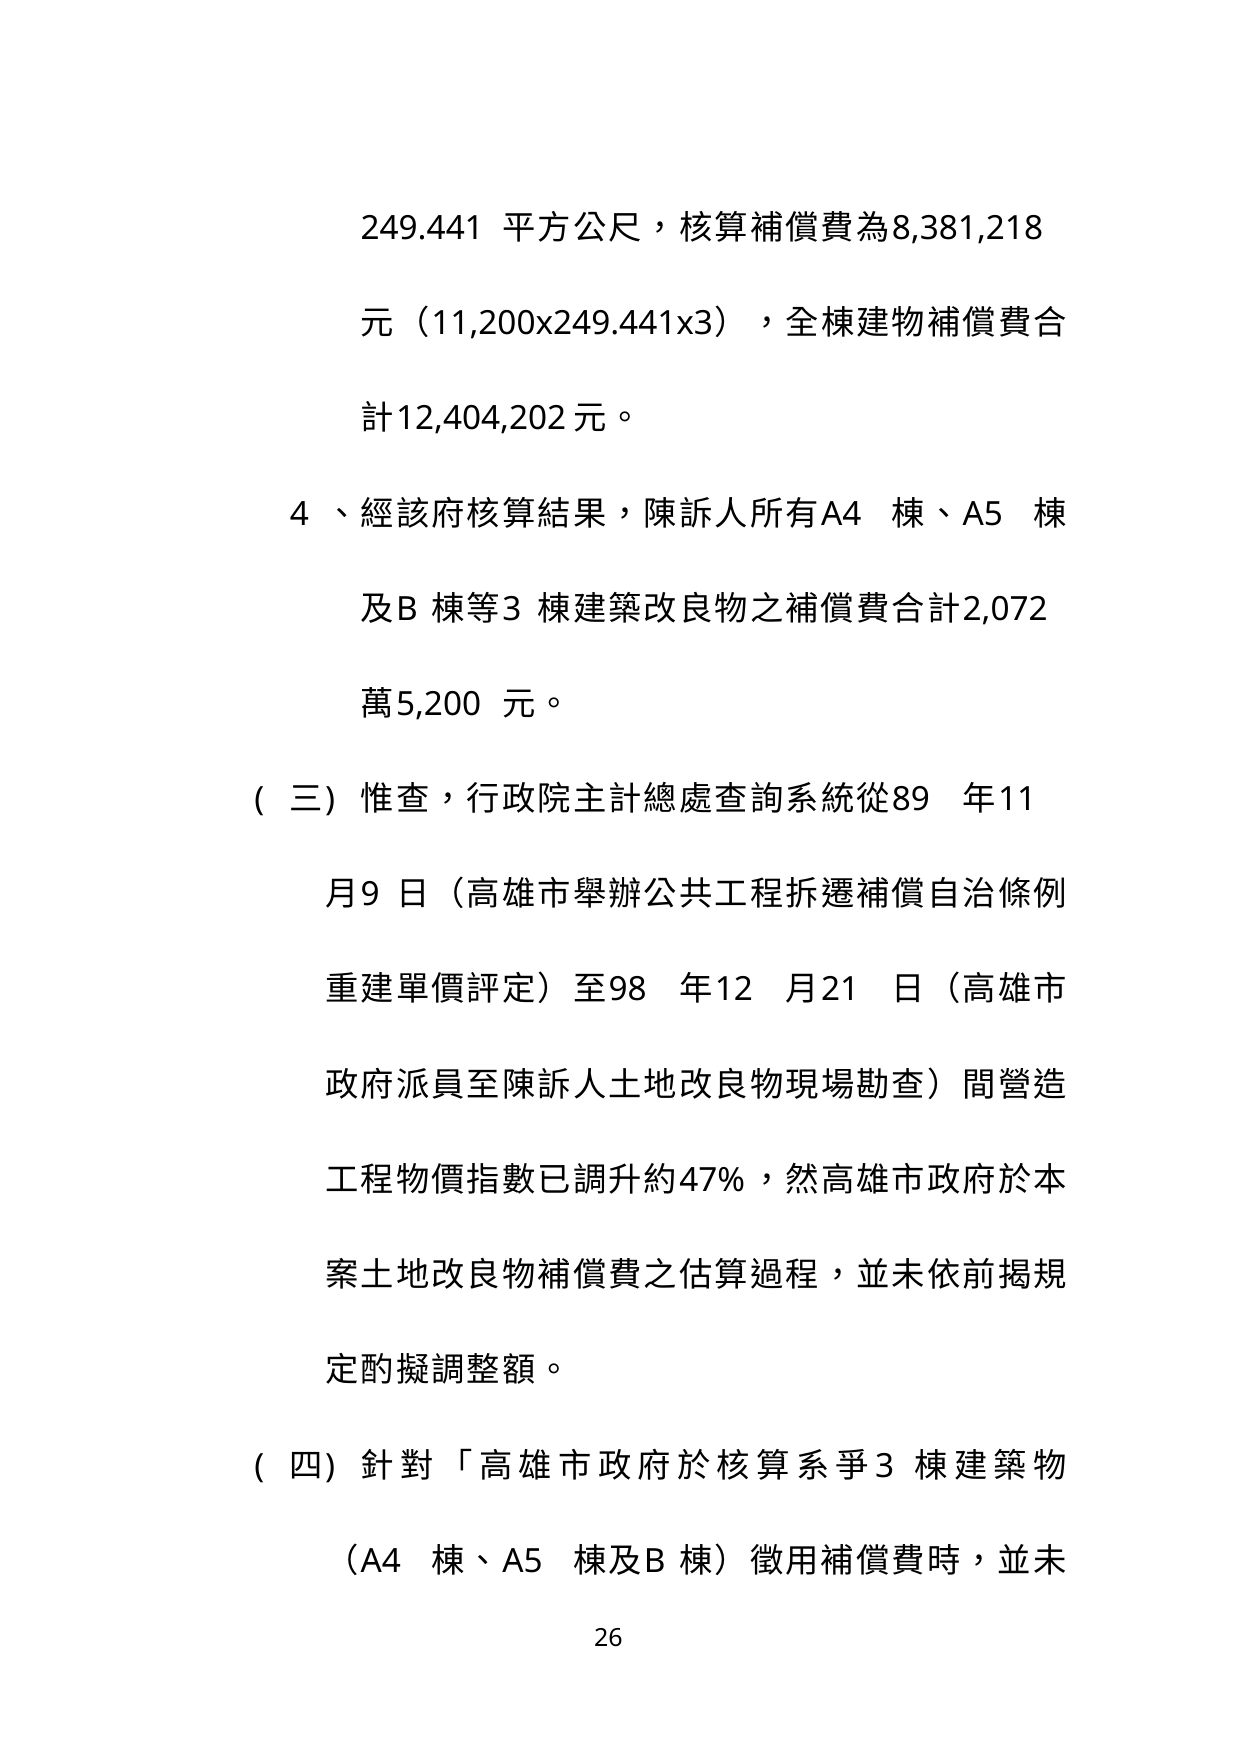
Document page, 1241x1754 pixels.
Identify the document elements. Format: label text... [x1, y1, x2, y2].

subtitle 惟查，行政院主計總處查詢系統從89年11月9日（高雄市舉辦公共工程拆遷補償自治條例重建單價評定）至98年12月21日（高雄市政府派員至陳訴人土地改良物現場勘查）間營造工程物價指數已調升約47%，然高雄市政府於本案土地改良物補償費之估算過程，並未依前揭規定酌擬調整額。 [222, 748, 1069, 1415]
subtitle 經該府核算結果，陳訴人所有A4棟、A5棟及B棟等3棟建築改良物之補償費合計2,072萬5,200元。 [272, 463, 1069, 748]
